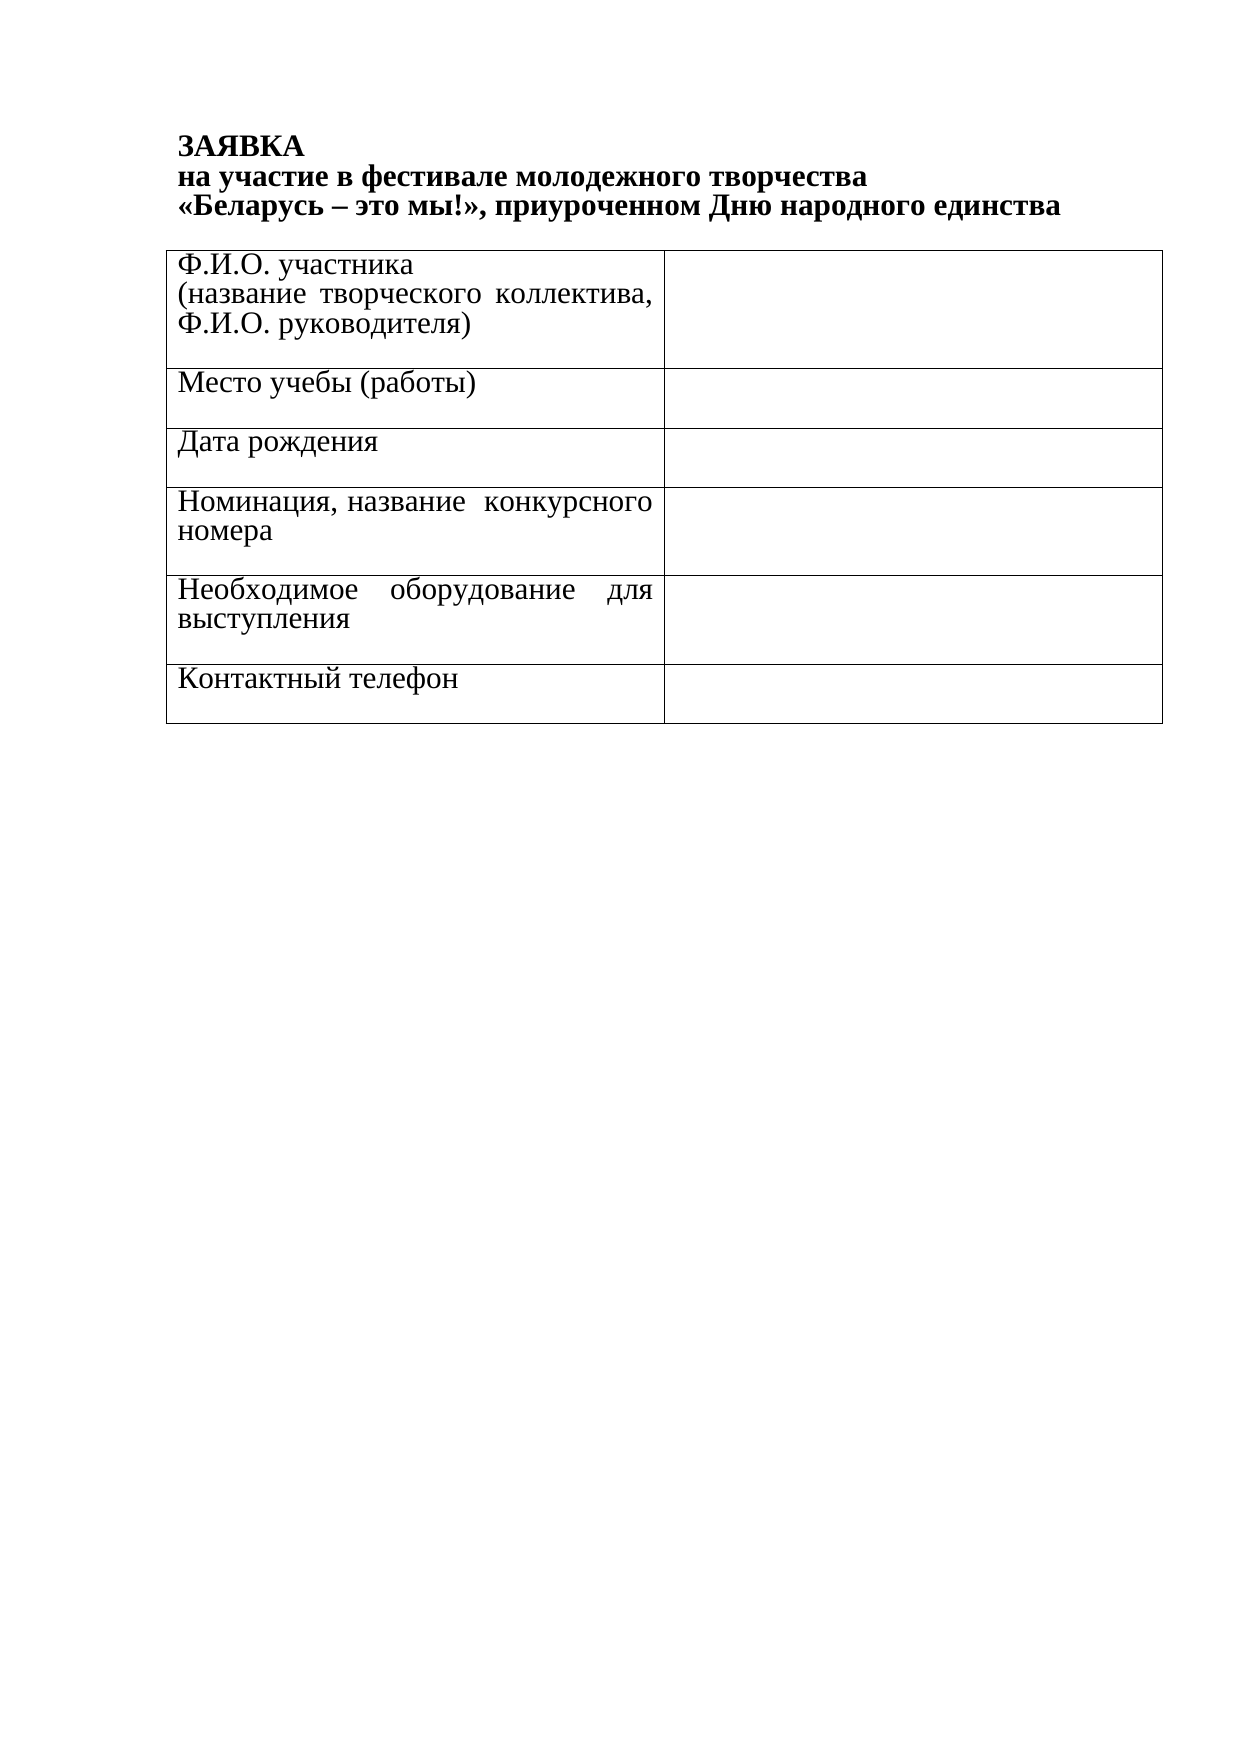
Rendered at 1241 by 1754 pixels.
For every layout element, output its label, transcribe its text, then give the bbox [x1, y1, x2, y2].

table_cell [665, 369, 1162, 427]
table_cell [665, 665, 1162, 723]
table_cell Необходимое оборудование для выступления [167, 576, 664, 664]
text «Беларусь – это мы!», приуроченном Дню народного единства [177, 192, 1152, 221]
table_cell [665, 576, 1162, 664]
table_cell Место учебы (работы) [167, 369, 664, 427]
table_cell [665, 488, 1162, 575]
text ЗАЯВКА [177, 127, 1152, 163]
table_header Ф.И.О. участника (название творческого коллектива, Ф.И.О. руководителя) [167, 251, 664, 368]
table_cell Номинация, название конкурсного номера [167, 488, 664, 575]
table_cell [665, 429, 1162, 487]
table_header [665, 251, 1162, 368]
text на участие в фестивале молодежного творчества [177, 163, 1152, 192]
table_cell Дата рождения [167, 429, 664, 487]
table_cell Контактный телефон [167, 665, 664, 723]
